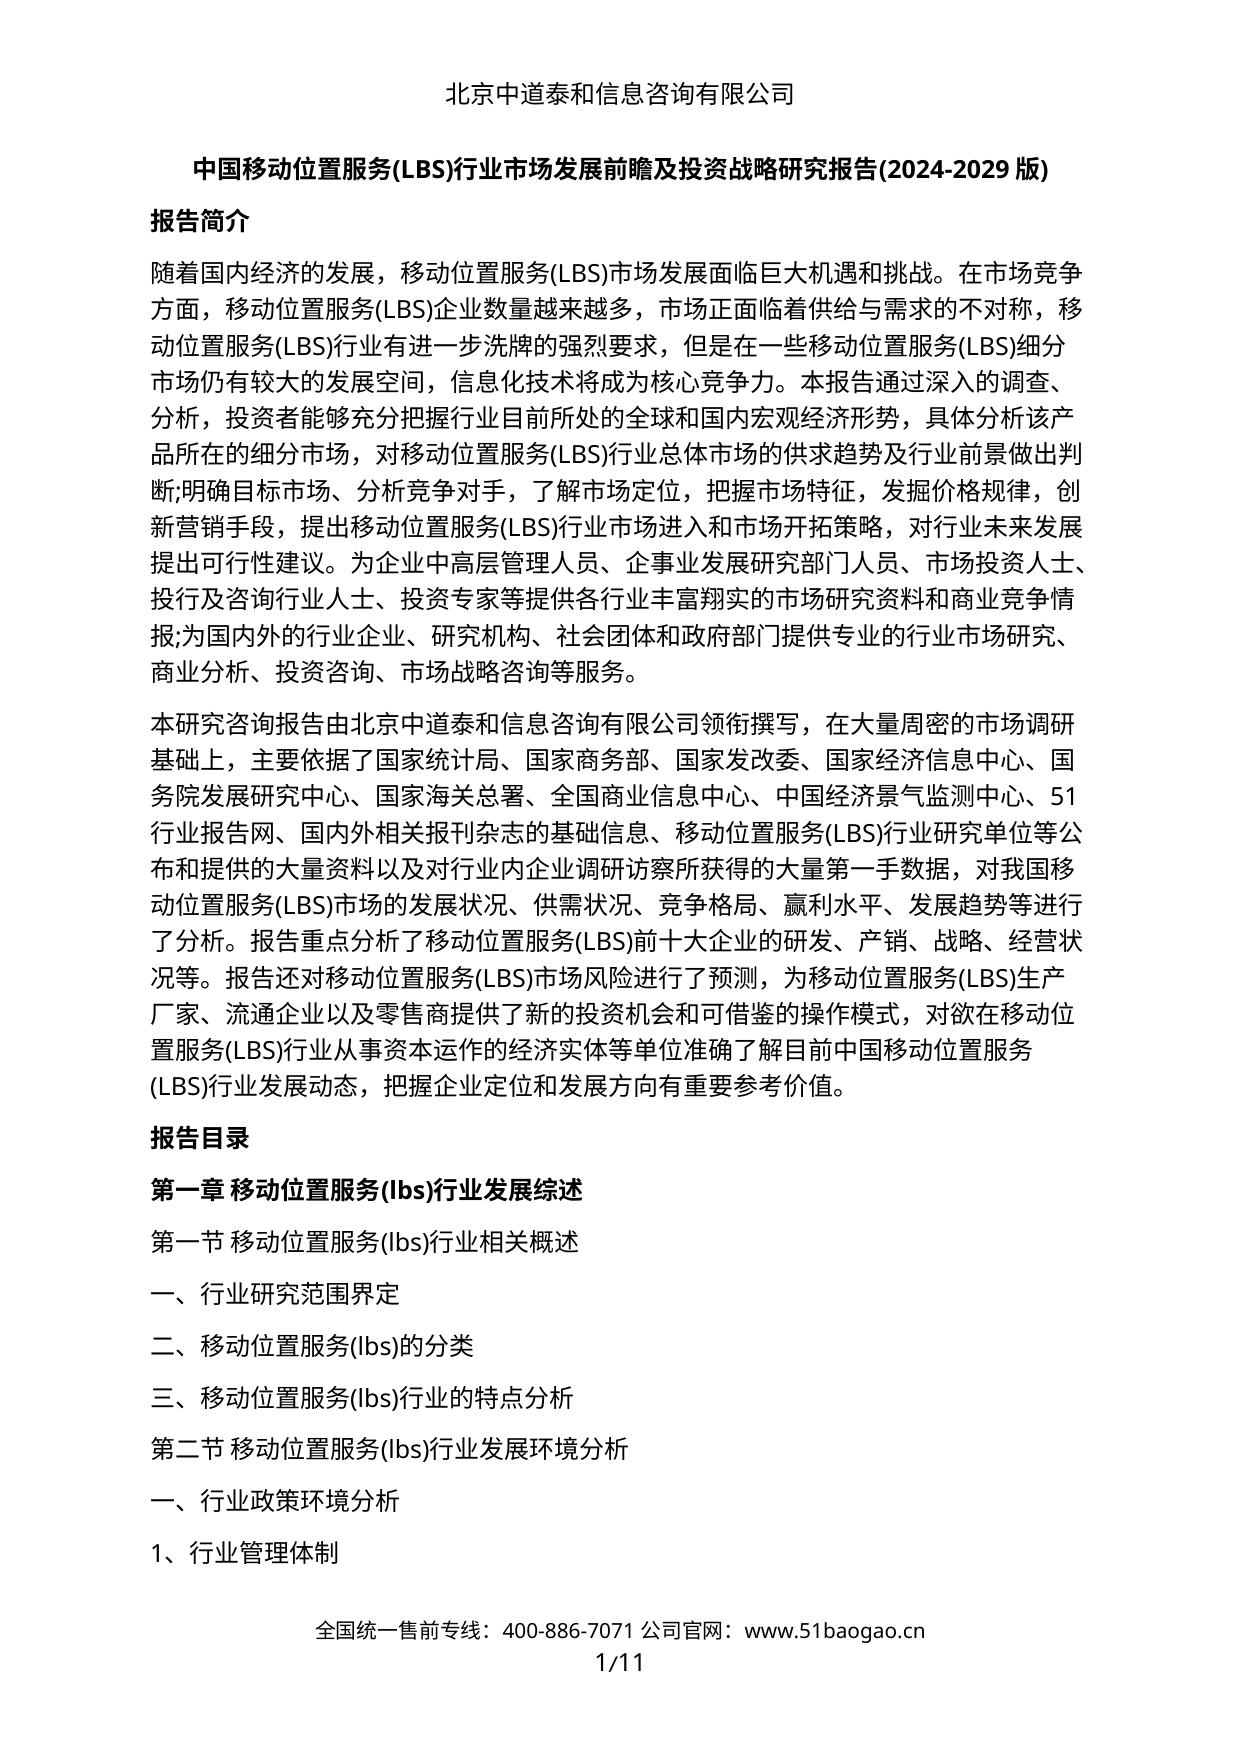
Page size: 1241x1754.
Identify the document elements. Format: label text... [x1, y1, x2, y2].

text 第一章 移动位置服务(lbs)行业发展综述 [150, 1171, 1090, 1207]
text 报告简介 [150, 202, 1090, 238]
text 本研究咨询报告由北京中道泰和信息咨询有限公司领衔撰写，在大量周密的市场调研基础上，主要依据了国家统计局、国家商务部、国家发改委、国家经济信息中心、国务院发展研究中心、国家海关总署、全国商业信息中心、中国经济景气监测中心、51行业报告网、国内外相关报刊杂志的基础信息、移动位置服务(LBS)行业研究单位等公布和提供的大量资料以及对行业内企业调研访察所获得的大量第一手数据，对我国移动位置服务(LBS)市场的发展状况、供需状况、竞争格局、赢利水平、发展趋势等进行了分析。报告重点分析了移动位置服务(LBS)前十大企业的研发、产销、战略、经营状况等。报告还对移动位置服务(LBS)市场风险进行了预测，为移动位置服务(LBS)生产厂家、流通企业以及零售商提供了新的投资机会和可借鉴的操作模式，对欲在移动位置服务(LBS)行业从事资本运作的经济实体等单位准确了解目前中国移动位置服务(LBS)行业发展动态，把握企业定位和发展方向有重要参考价值。 [150, 704, 1090, 1103]
text 第一节 移动位置服务(lbs)行业相关概述 [150, 1222, 1090, 1259]
text 报告目录 [150, 1119, 1090, 1155]
text 二、移动位置服务(lbs)的分类 [150, 1326, 1090, 1362]
text 第二节 移动位置服务(lbs)行业发展环境分析 [150, 1430, 1090, 1466]
text 中国移动位置服务(LBS)行业市场发展前瞻及投资战略研究报告(2024-2029版) [150, 150, 1090, 186]
text 三、移动位置服务(lbs)行业的特点分析 [150, 1378, 1090, 1414]
text 一、行业研究范围界定 [150, 1274, 1090, 1311]
text 随着国内经济的发展，移动位置服务(LBS)市场发展面临巨大机遇和挑战。在市场竞争方面，移动位置服务(LBS)企业数量越来越多，市场正面临着供给与需求的不对称，移动位置服务(LBS)行业有进一步洗牌的强烈要求，但是在一些移动位置服务(LBS)细分市场仍有较大的发展空间，信息化技术将成为核心竞争力。本报告通过深入的调查、分析，投资者能够充分把握行业目前所处的全球和国内宏观经济形势，具体分析该产品所在的细分市场，对移动位置服务(LBS)行业总体市场的供求趋势及行业前景做出判断;明确目标市场、分析竞争对手，了解市场定位，把握市场特征，发掘价格规律，创新营销手段，提出移动位置服务(LBS)行业市场进入和市场开拓策略，对行业未来发展提出可行性建议。为企业中高层管理人员、企事业发展研究部门人员、市场投资人士、投行及咨询行业人士、投资专家等提供各行业丰富翔实的市场研究资料和商业竞争情报;为国内外的行业企业、研究机构、社会团体和政府部门提供专业的行业市场研究、商业分析、投资咨询、市场战略咨询等服务。 [150, 254, 1090, 689]
text 一、行业政策环境分析 [150, 1482, 1090, 1518]
text 1、行业管理体制 [150, 1534, 1090, 1570]
